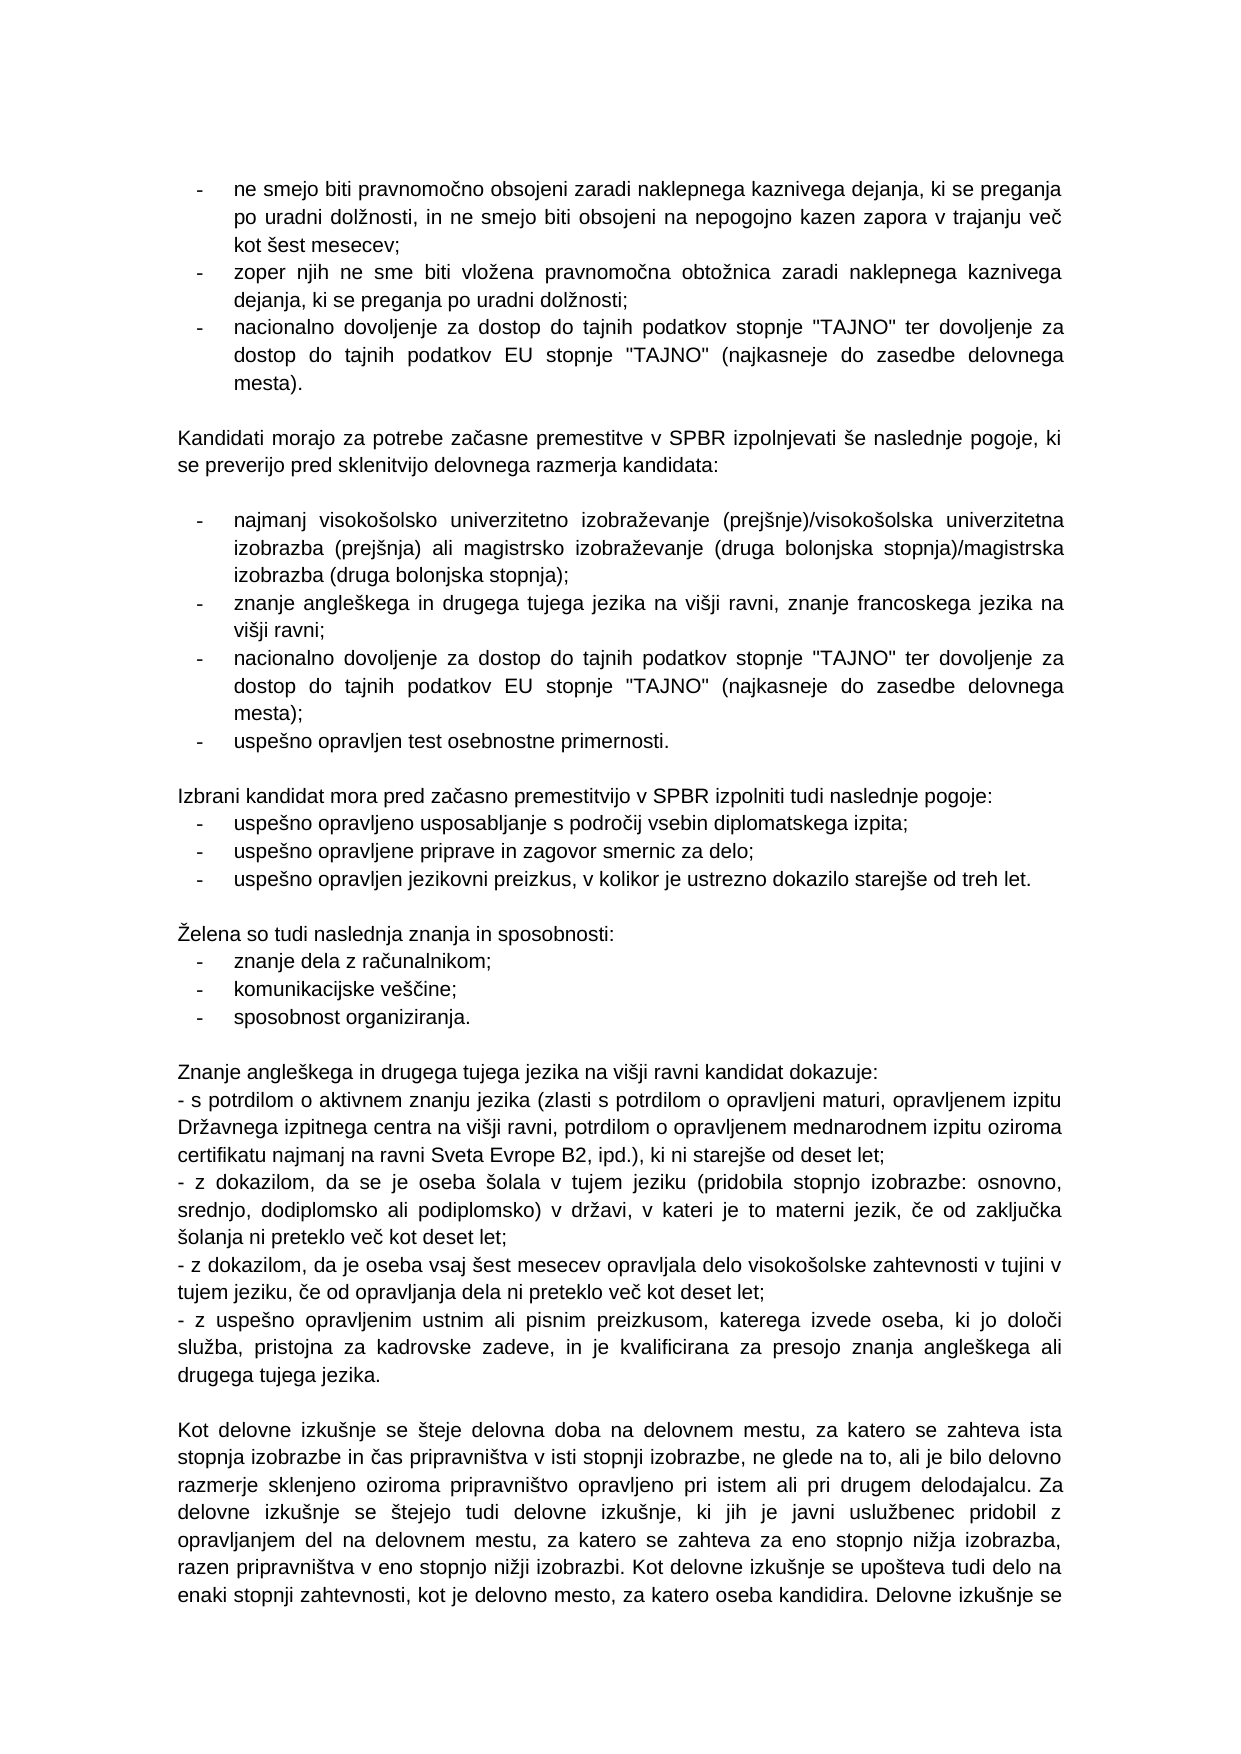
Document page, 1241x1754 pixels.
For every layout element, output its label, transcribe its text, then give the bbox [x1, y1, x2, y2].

text Želena so tudi naslednja znanja in sposobnosti: [177, 922, 1065, 946]
text - z dokazilom, da se je oseba šolala v tujem jeziku (pridobila stopnjo izobrazbe: osnovno, srednjo, dodiplomsko ali podiplomsko) v državi, v kateri je to materni jezik, če od zaključka šolanja ni preteklo več kot deset let; [177, 1170, 1063, 1249]
text Kandidati morajo za potrebe začasne premestitve v SPBR izpolnjevati še naslednje pogoje, ki se preverijo pred sklenitvijo delovnega razmerja kandidata: [177, 425, 1063, 477]
text Izbrani kandidat mora pred začasno premestitvijo v SPBR izpolniti tudi naslednje pogoje: [177, 784, 1065, 808]
list uspešno opravljen test osebnostne primernosti. [196, 728, 1065, 753]
list znanje dela z računalnikom; [196, 949, 1065, 973]
text - z dokazilom, da je oseba vsaj šest mesecev opravljala delo visokošolske zahtevnosti v tujini v tujem jeziku, če od opravljanja dela ni preteklo več kot deset let; [177, 1252, 1063, 1304]
list uspešno opravljene priprave in zagovor smernic za delo; [196, 839, 1065, 863]
list nacionalno dovoljenje za dostop do tajnih podatkov stopnje "TAJNO" ter dovoljenje za dostop do tajnih podatkov EU stopnje "TAJNO" (najkasneje do zasedbe delovnega mesta). [196, 315, 1065, 394]
list znanje angleškega in drugega tujega jezika na višji ravni, znanje francoskega jezika na višji ravni; [196, 591, 1065, 642]
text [177, 1417, 1063, 1606]
list sposobnost organiziranja. [196, 1005, 1065, 1029]
list ne smejo biti pravnomočno obsojeni zaradi naklepnega kaznivega dejanja, ki se preganja po uradni dolžnosti, in ne smejo biti obsojeni na nepogojno kazen zapora v trajanju več kot šest mesecev; [196, 177, 1063, 256]
list zoper njih ne sme biti vložena pravnomočna obtožnica zaradi naklepnega kaznivega dejanja, ki se preganja po uradni dolžnosti; [196, 260, 1063, 312]
text - s potrdilom o aktivnem znanju jezika (zlasti s potrdilom o opravljeni maturi, opravljenem izpitu Državnega izpitnega centra na višji ravni, potrdilom o opravljenem mednarodnem izpitu oziroma certifikatu najmanj na ravni Sveta Evrope B2, ipd.), ki ni starejše od deset let; [177, 1087, 1063, 1166]
text Znanje angleškega in drugega tujega jezika na višji ravni kandidat dokazuje: [177, 1060, 1063, 1084]
list komunikacijske veščine; [196, 977, 1065, 1001]
list nacionalno dovoljenje za dostop do tajnih podatkov stopnje "TAJNO" ter dovoljenje za dostop do tajnih podatkov EU stopnje "TAJNO" (najkasneje do zasedbe delovnega mesta); [196, 646, 1065, 725]
list najmanj visokošolsko univerzitetno izobraževanje (prejšnje)/visokošolska univerzitetna izobrazba (prejšnja) ali magistrsko izobraževanje (druga bolonjska stopnja)/magistrska izobrazba (druga bolonjska stopnja); [196, 508, 1065, 587]
list uspešno opravljen jezikovni preizkus, v kolikor je ustrezno dokazilo starejše od treh let. [196, 867, 1065, 891]
text - z uspešno opravljenim ustnim ali pisnim preizkusom, katerega izvede oseba, ki jo določi služba, pristojna za kadrovske zadeve, in je kvalificirana za presojo znanja angleškega ali drugega tujega jezika. [177, 1307, 1063, 1386]
list uspešno opravljeno usposabljanje s področij vsebin diplomatskega izpita; [196, 811, 1065, 835]
